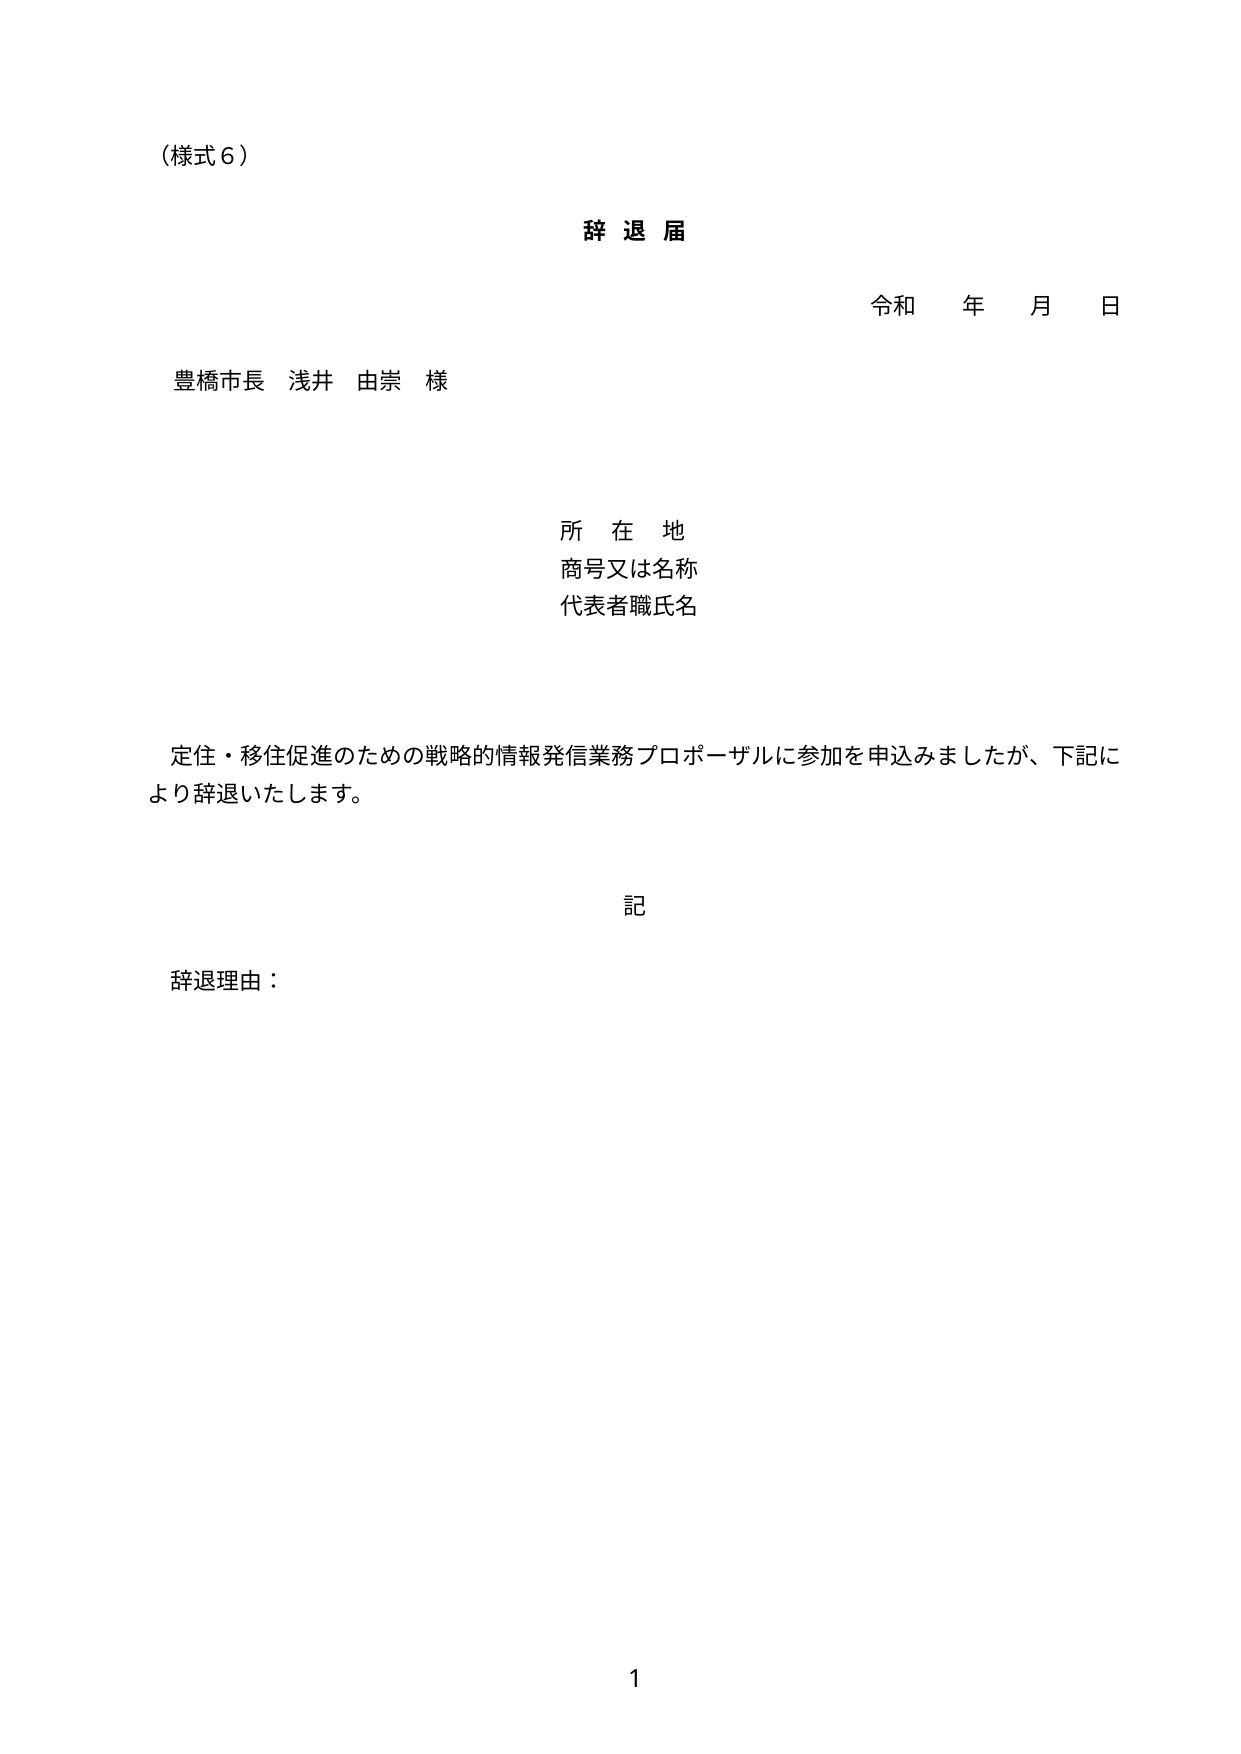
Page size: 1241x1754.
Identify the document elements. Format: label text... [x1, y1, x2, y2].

text 代表者職氏名 [148, 586, 1122, 623]
text 令和 年 月 日 [148, 286, 1122, 323]
text 商号又は名称 [148, 548, 1122, 586]
text （様式６） [148, 136, 1122, 173]
text 辞退届 [148, 211, 1122, 248]
text 所 在 地 [148, 511, 1122, 548]
text 記 [148, 886, 1122, 923]
text 豊橋市長 浅井 由崇 様 [148, 361, 1122, 398]
text 定住・移住促進のための戦略的情報発信業務プロポーザルに参加を申込みましたが、下記により辞退いたします。 [148, 736, 1122, 811]
text 辞退理由： [148, 961, 1122, 998]
